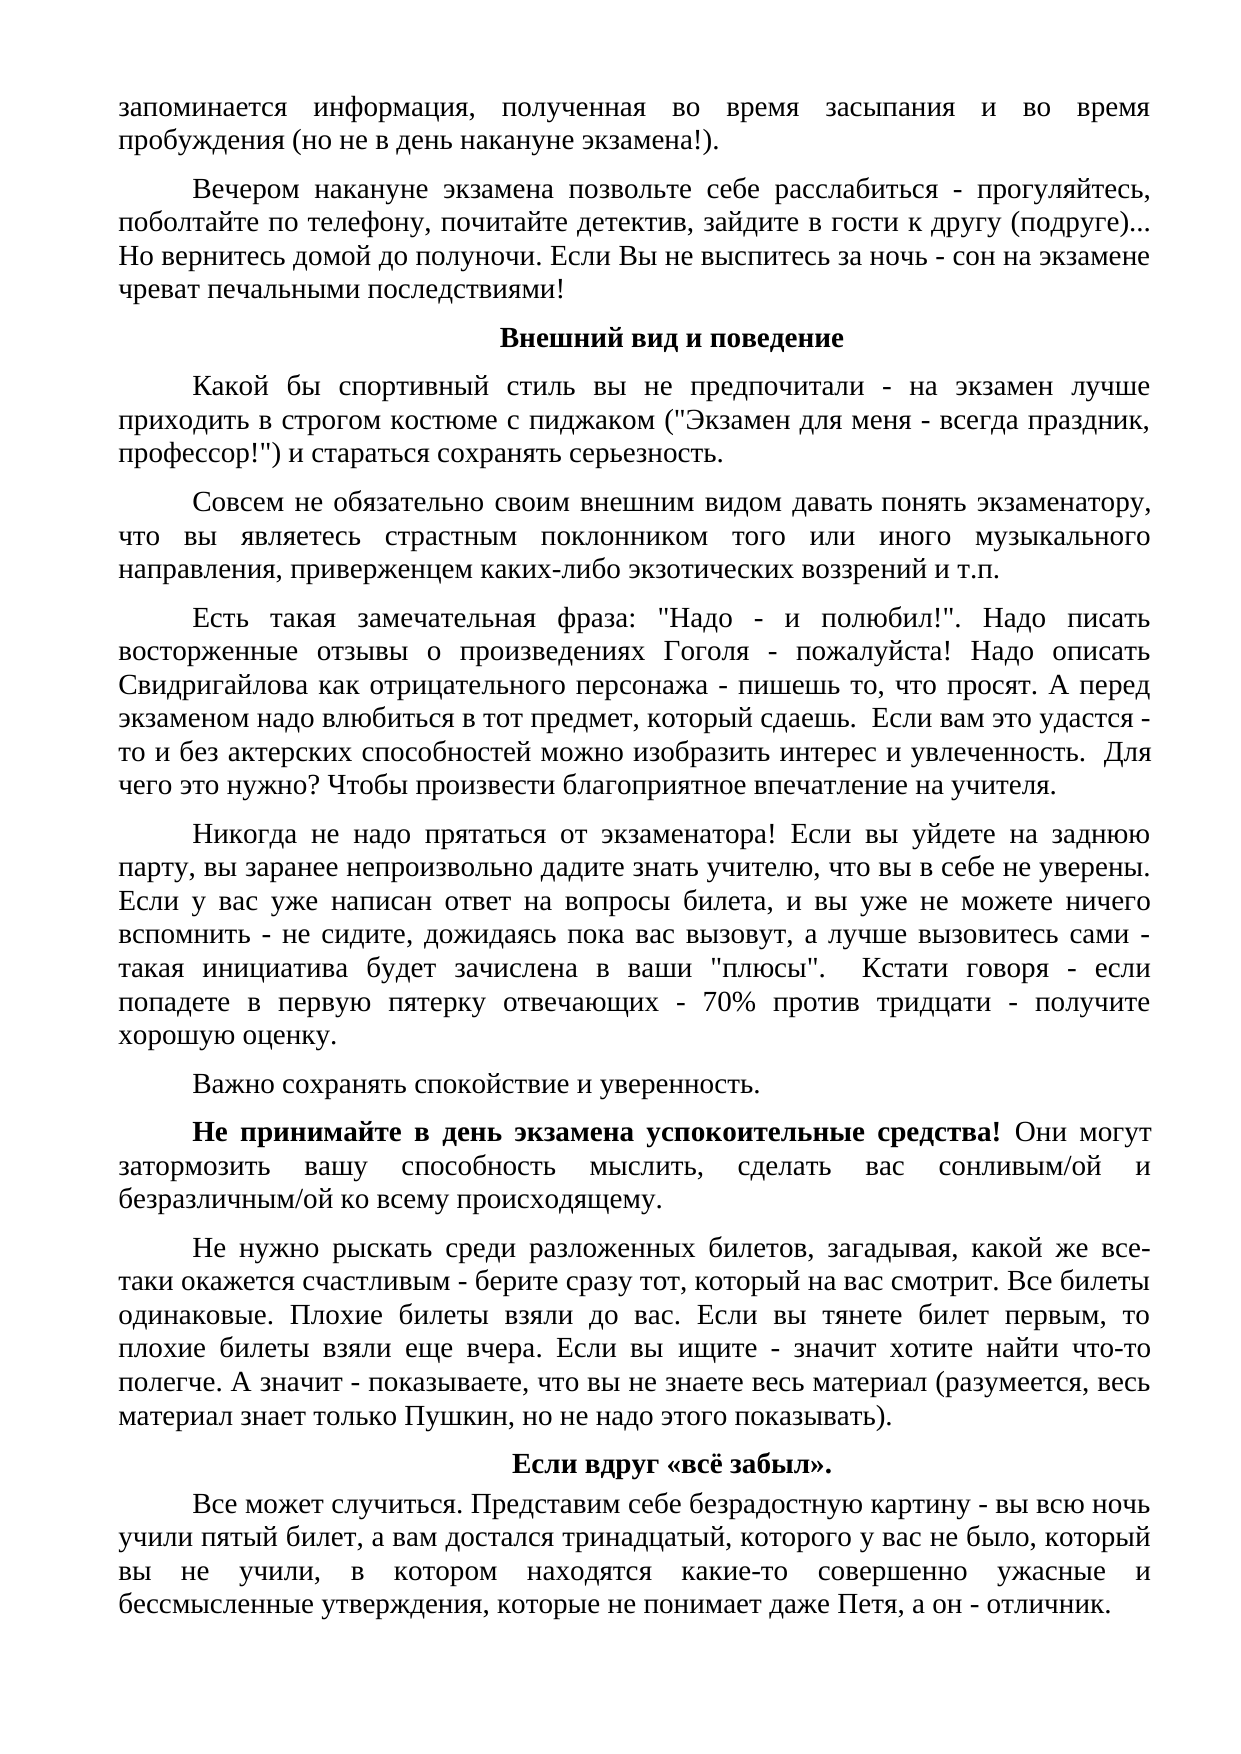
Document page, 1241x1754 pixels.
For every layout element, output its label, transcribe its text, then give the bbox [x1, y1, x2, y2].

text Не принимайте в день экзамена успокоительные средства! Они могут затормозить вашу способность мыслить, сделать вас сонливым/ой и безразличным/ой ко всему происходящему. [118, 1114, 1152, 1215]
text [118, 89, 1152, 156]
text Вечером накануне экзамена позвольте себе расслабиться - прогуляйтесь, поболтайте по телефону, почитайте детектив, зайдите в гости к другу (подруге)... Но вернитесь домой до полуночи. Если Вы не выспитесь за ночь - сон на экзамене чреват печальными последствиями! [118, 171, 1152, 305]
text Какой бы спортивный стиль вы не предпочитали - на экзамен лучше приходить в строгом костюме с пиджаком ("Экзамен для меня - всегда праздник, профессор!") и стараться сохранять серьезность. [118, 368, 1152, 469]
text Никогда не надо прятаться от экзаменатора! Если вы уйдете на заднюю парту, вы заранее непроизвольно дадите знать учителю, что вы в себе не уверены. Если у вас уже написан ответ на вопросы билета, и вы уже не можете ничего вспомнить - не сидите, дожидаясь пока вас вызовут, а лучше вызовитесь сами - такая инициатива будет зачислена в ваши "плюсы". Кстати говоря - если попадете в первую пятерку отвечающих - 70% против тридцати - получите хорошую оценку. [118, 816, 1152, 1051]
text Совсем не обязательно своим внешним видом давать понять экзаменатору, что вы являетесь страстным поклонником того или иного музыкального направления, приверженцем каких-либо экзотических воззрений и т.п. [118, 484, 1152, 585]
text Внешний вид и поведение [118, 320, 1152, 353]
text Не нужно рыскать среди разложенных билетов, загадывая, какой же все-таки окажется счастливым - берите сразу тот, который на вас смотрит. Все билеты одинаковые. Плохие билеты взяли до вас. Если вы тянете билет первым, то плохие билеты взяли еще вчера. Если вы ищите - значит хотите найти что-то полегче. А значит - показываете, что вы не знаете весь материал (разумеется, весь материал знает только Пушкин, но не надо этого показывать). [118, 1230, 1152, 1431]
text Если вдруг «всё забыл». [118, 1446, 1152, 1480]
text Есть такая замечательная фраза: "Надо - и полюбил!". Надо писать восторженные отзывы о произведениях Гоголя - пожалуйста! Надо описать Свидригайлова как отрицательного персонажа - пишешь то, что просят. А перед экзаменом надо влюбиться в тот предмет, который сдаешь. Если вам это удастся - то и без актерских способностей можно изобразить интерес и увлеченность. Для чего это нужно? Чтобы произвести благоприятное впечатление на учителя. [118, 600, 1152, 801]
text Важно сохранять спокойствие и уверенность. [118, 1066, 1152, 1099]
text Все может случиться. Представим себе безрадостную картину - вы всю ночь учили пятый билет, а вам достался тринадцатый, которого у вас не было, который вы не учили, в котором находятся какие-то совершенно ужасные и бессмысленные утверждения, которые не понимает даже Петя, а он - отличник. [118, 1486, 1152, 1620]
